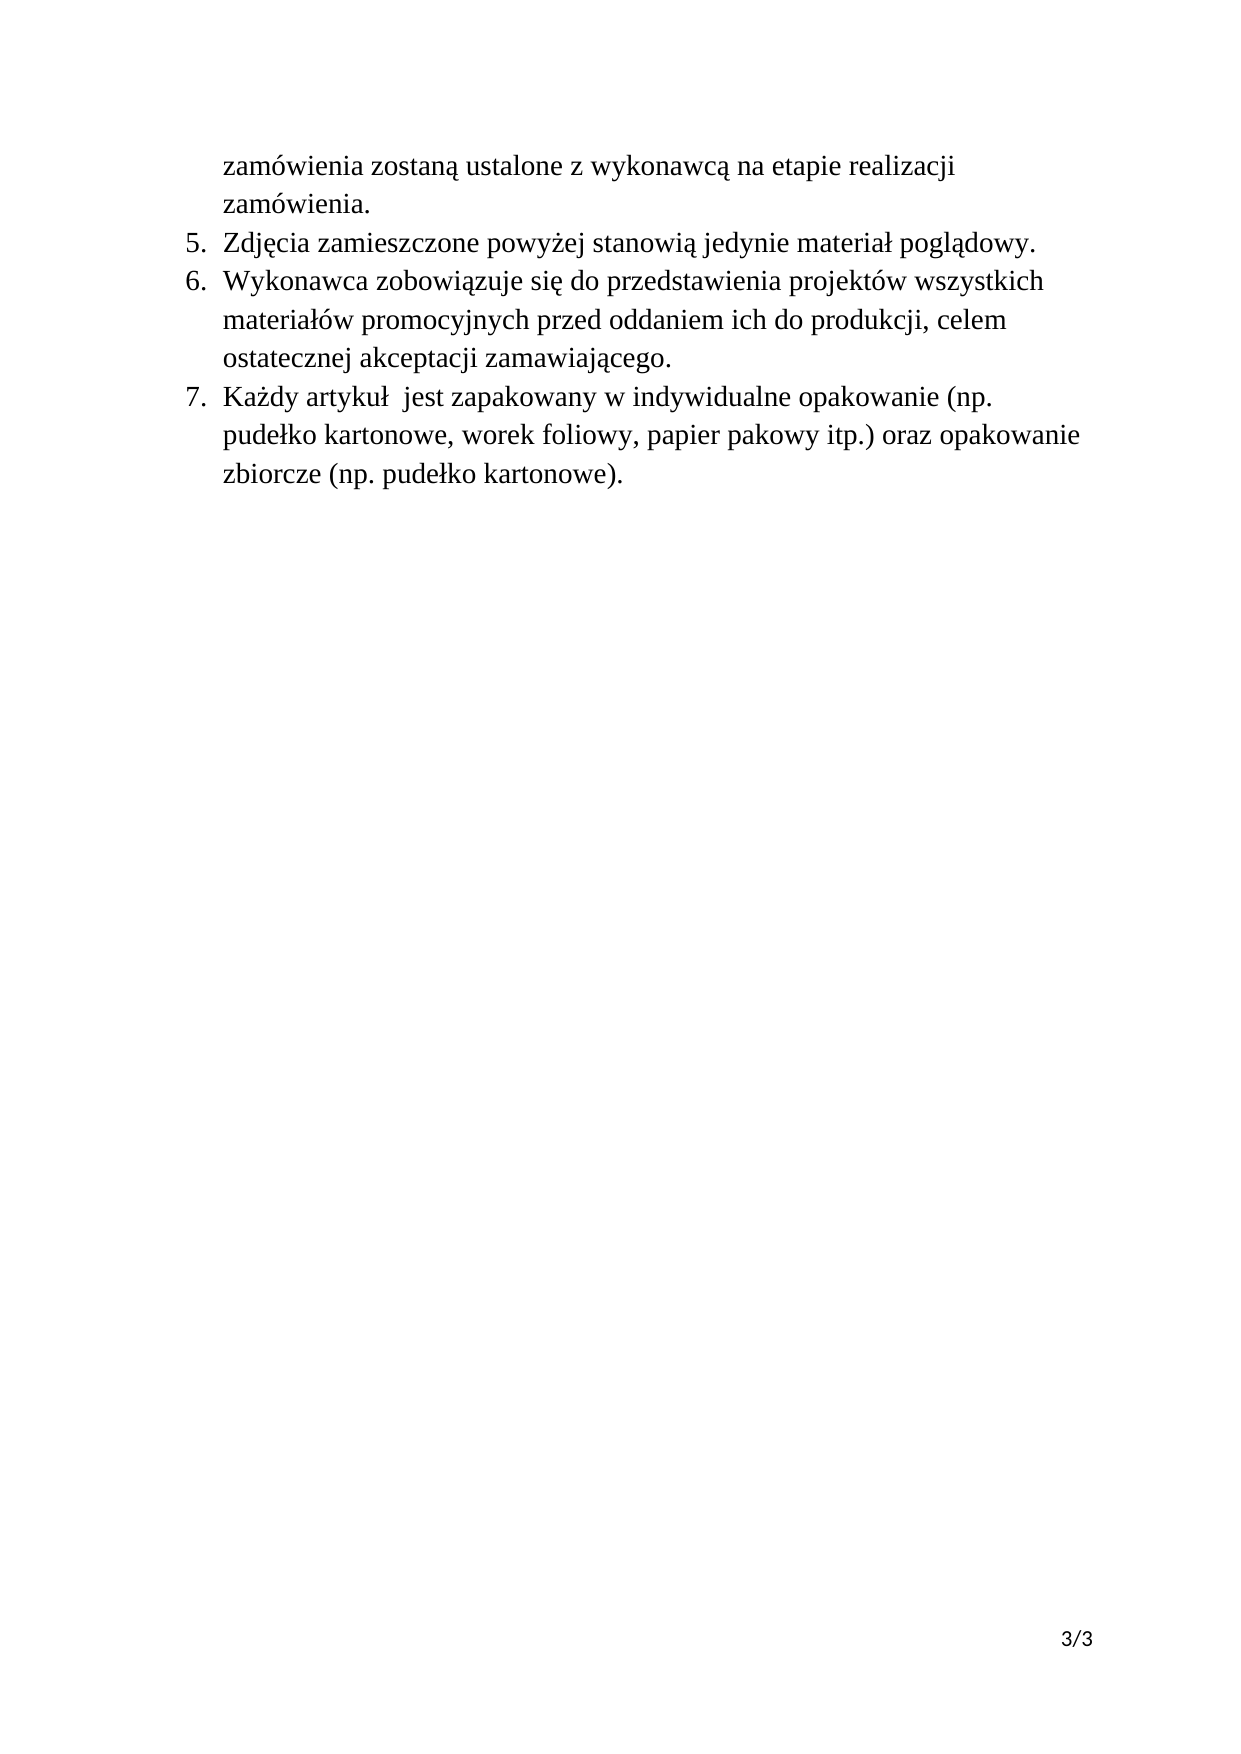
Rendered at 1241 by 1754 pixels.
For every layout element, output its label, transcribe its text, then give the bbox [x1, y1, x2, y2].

list Wykonawca zobowiązuje się do przedstawienia projektów wszystkich materiałów promocyjnych przed oddaniem ich do produkcji, celem ostatecznej akceptacji zamawiającego. [185, 263, 1093, 374]
list Każdy artykuł jest zapakowany w indywidualne opakowanie (np. pudełko kartonowe, worek foliowy, papier pakowy itp.) oraz opakowanie zbiorcze (np. pudełko kartonowe). [185, 379, 1093, 489]
list Zdjęcia zamieszczone powyżej stanowią jedynie materiał poglądowy. [185, 225, 1093, 258]
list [185, 148, 1093, 220]
